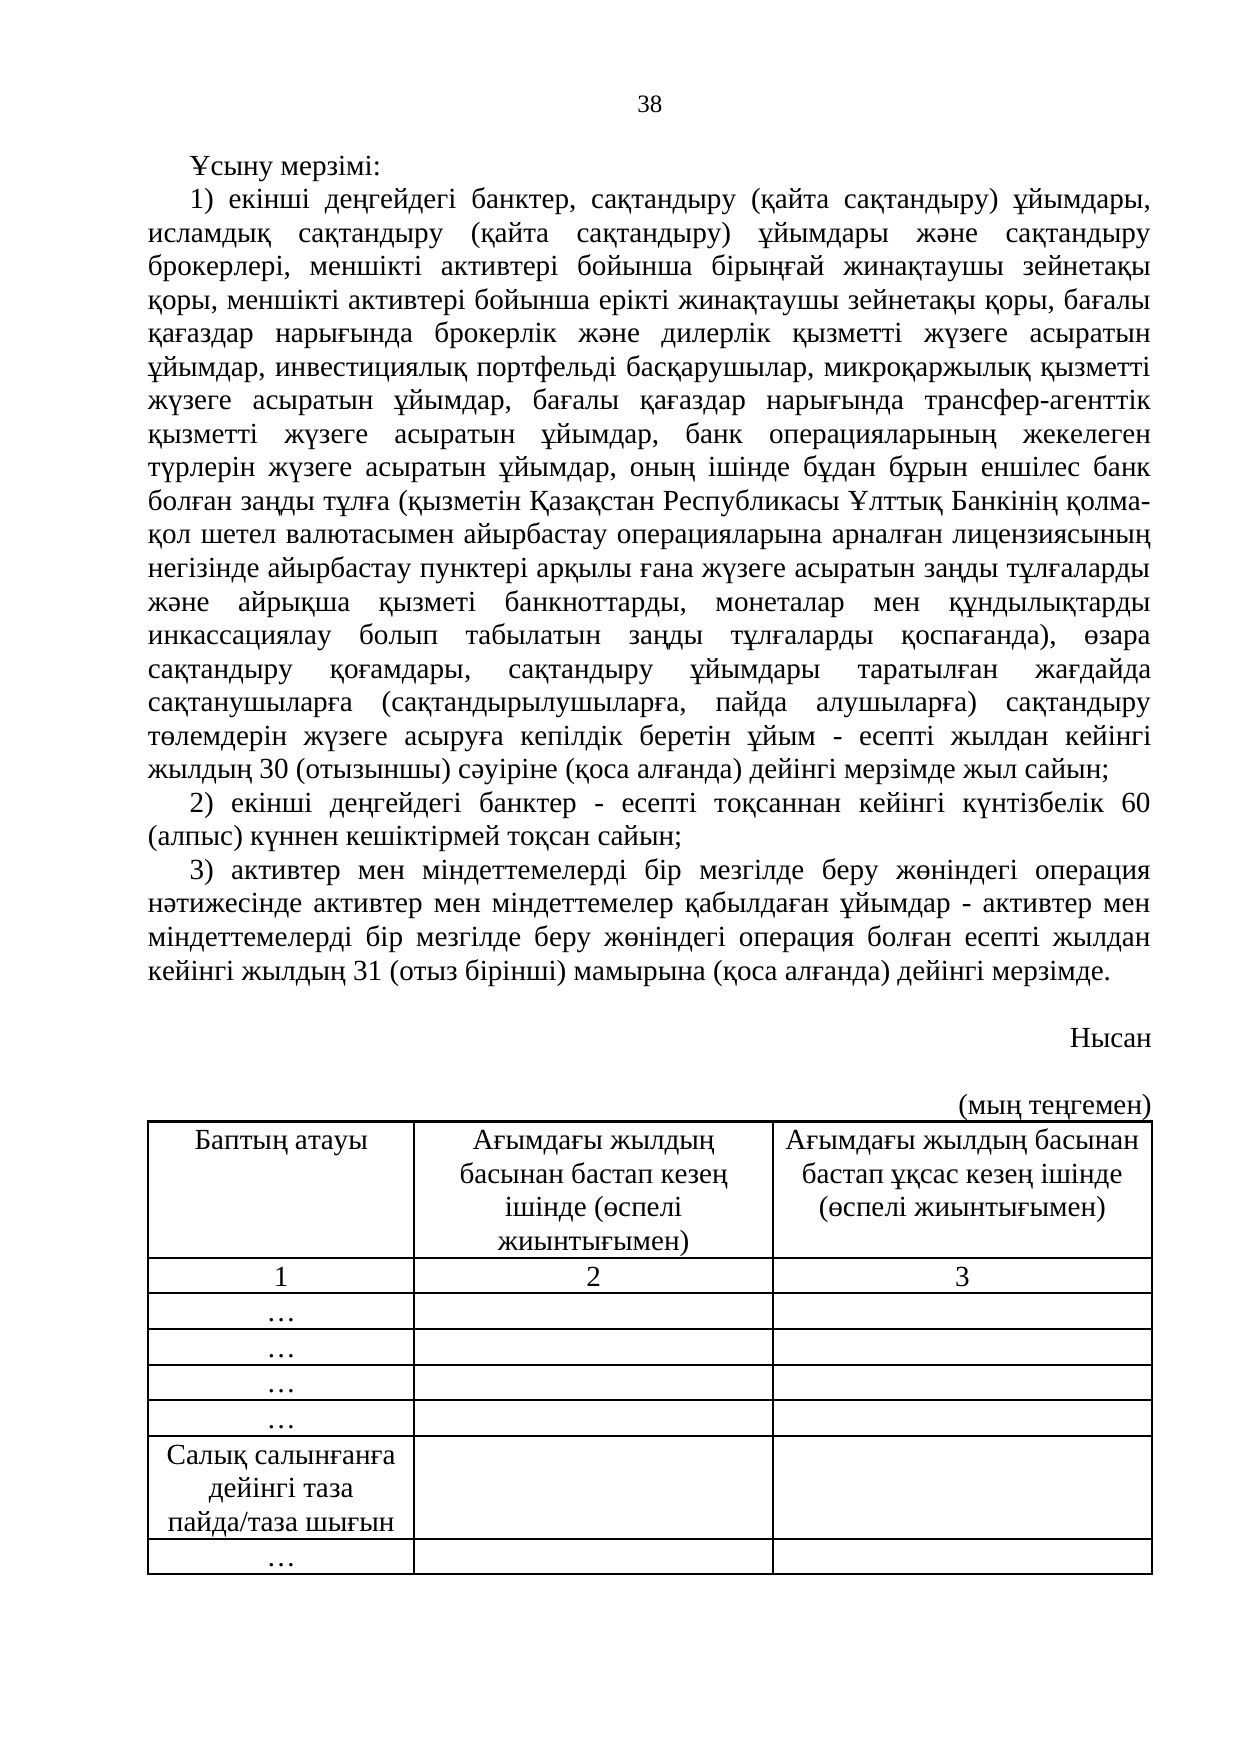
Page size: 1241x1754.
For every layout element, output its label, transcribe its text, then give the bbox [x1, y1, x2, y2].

table_cell [774, 1540, 1151, 1573]
table_header Ағымдағы жылдың басынан бастап ұқсас кезең ішінде (өспелі жиынтығымен) [774, 1123, 1151, 1257]
table_header Ағымдағы жылдың басынан бастап кезең ішінде (өспелі жиынтығымен) [415, 1123, 772, 1257]
table_cell … [149, 1294, 413, 1328]
table_cell … [149, 1540, 413, 1573]
table_cell … [149, 1330, 413, 1363]
table_cell 2 [415, 1259, 772, 1292]
table_header Баптың атауы [149, 1123, 413, 1257]
text 3) активтер мен міндеттемелерді бір мезгілде беру жөніндегі операция нәтижесінде активтер мен міндеттемелер қабылдаған ұйымдар - активтер мен міндеттемелерді бір мезгілде беру жөніндегі операция болған есепті жылдан кейінгі жылдың 31 (отыз бірінші) мамырына (қоса алғанда) дейінгі мерзімде. [148, 852, 1152, 986]
table_cell 1 [149, 1259, 413, 1292]
table_cell [415, 1540, 772, 1573]
table_cell [774, 1330, 1151, 1363]
table_cell [774, 1437, 1151, 1537]
table_cell [415, 1366, 772, 1399]
text Нысан [148, 1020, 1152, 1053]
table_cell [774, 1366, 1151, 1399]
table_cell [774, 1294, 1151, 1328]
table_cell [415, 1294, 772, 1328]
table_cell … [149, 1401, 413, 1435]
table_cell Салық салынғанға дейінгі таза пайда/таза шығын [149, 1437, 413, 1537]
table_cell … [149, 1366, 413, 1399]
table_cell [415, 1330, 772, 1363]
table_cell [415, 1437, 772, 1537]
table_cell [415, 1401, 772, 1435]
text 2) екінші деңгейдегі банктер - есепті тоқсаннан кейінгі күнтізбелік 60 (алпыс) күннен кешіктірмей тоқсан сайын; [148, 785, 1152, 852]
table_cell [774, 1401, 1151, 1435]
text (мың теңгемен) [148, 1087, 1152, 1120]
text 1) екінші деңгейдегі банктер, сақтандыру (қайта сақтандыру) ұйымдары, исламдық сақтандыру (қайта сақтандыру) ұйымдары және сақтандыру брокерлері, меншікті активтері бойынша бірыңғай жинақтаушы зейнетақы қоры, меншікті активтері бойынша ерікті жинақтаушы зейнетақы қоры, бағалы қағаздар нарығында брокерлік және дилерлік қызметті жүзеге асыратын ұйымдар, инвестициялық портфельді басқарушылар, микроқаржылық қызметті жүзеге асыратын ұйымдар, бағалы қағаздар нарығында трансфер-агенттік қызметті жүзеге асыратын ұйымдар, банк операцияларының жекелеген түрлерін жүзеге асыратын ұйымдар, оның ішінде бұдан бұрын еншілес банк болған заңды тұлға (қызметін Қазақстан Республикасы Ұлттық Банкінің қолма-қол шетел валютасымен айырбастау операцияларына арналған лицензиясының негізінде айырбастау пунктері арқылы ғана жүзеге асыратын заңды тұлғаларды және айрықша қызметі банкноттарды, монеталар мен құндылықтарды инкассациялау болып табылатын заңды тұлғаларды қоспағанда), өзара сақтандыру қоғамдары, сақтандыру ұйымдары таратылған жағдайда сақтанушыларға (сақтандырылушыларға, пайда алушыларға) сақтандыру төлемдерін жүзеге асыруға кепілдік беретін ұйым - есепті жылдан кейінгі жылдың 30 (отызыншы) сәуіріне (қоса алғанда) дейінгі мерзімде жыл сайын; [148, 181, 1152, 785]
table_cell 3 [774, 1259, 1151, 1292]
text Ұсыну мерзімі: [148, 148, 1152, 181]
